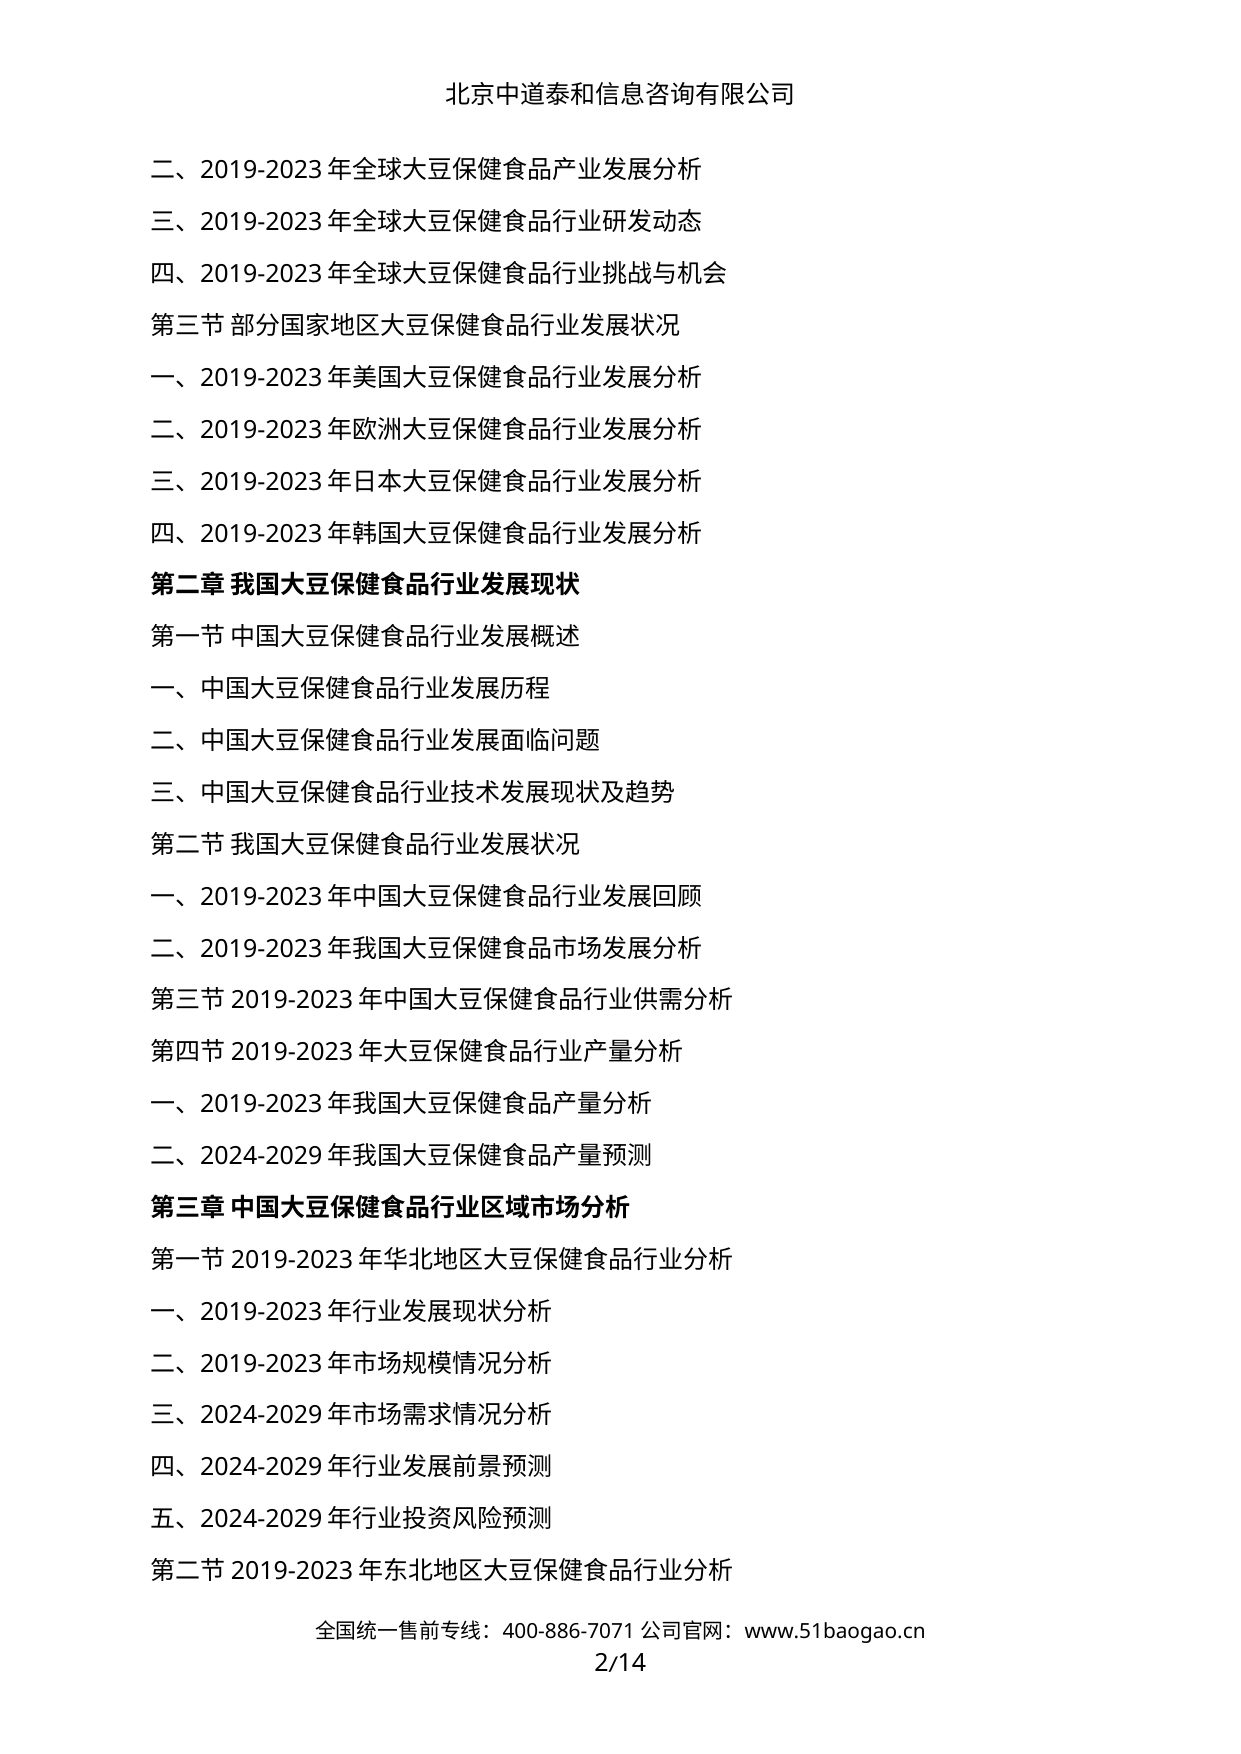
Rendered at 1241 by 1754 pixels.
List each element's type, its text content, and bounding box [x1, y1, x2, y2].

text 四、2019-2023年全球大豆保健食品行业挑战与机会 [150, 254, 1090, 290]
text 二、2019-2023年欧洲大豆保健食品行业发展分析 [150, 409, 1090, 446]
text 第二节 我国大豆保健食品行业发展状况 [150, 824, 1090, 861]
text 第三节 2019-2023年中国大豆保健食品行业供需分析 [150, 980, 1090, 1016]
text 三、2019-2023年日本大豆保健食品行业发展分析 [150, 461, 1090, 497]
text 四、2024-2029年行业发展前景预测 [150, 1447, 1090, 1483]
text 五、2024-2029年行业投资风险预测 [150, 1499, 1090, 1535]
text 三、2019-2023年全球大豆保健食品行业研发动态 [150, 202, 1090, 238]
text 第三章 中国大豆保健食品行业区域市场分析 [150, 1187, 1090, 1224]
text 四、2019-2023年韩国大豆保健食品行业发展分析 [150, 513, 1090, 549]
text 二、2019-2023年市场规模情况分析 [150, 1343, 1090, 1379]
text 第三节 部分国家地区大豆保健食品行业发展状况 [150, 306, 1090, 342]
text 三、中国大豆保健食品行业技术发展现状及趋势 [150, 772, 1090, 809]
text 二、2019-2023年全球大豆保健食品产业发展分析 [150, 150, 1090, 186]
text 一、2019-2023年美国大豆保健食品行业发展分析 [150, 357, 1090, 394]
text 一、中国大豆保健食品行业发展历程 [150, 669, 1090, 705]
text 一、2019-2023年中国大豆保健食品行业发展回顾 [150, 876, 1090, 912]
text 二、中国大豆保健食品行业发展面临问题 [150, 721, 1090, 757]
text 第一节 中国大豆保健食品行业发展概述 [150, 617, 1090, 653]
text 第四节 2019-2023年大豆保健食品行业产量分析 [150, 1032, 1090, 1068]
text 二、2019-2023年我国大豆保健食品市场发展分析 [150, 928, 1090, 964]
text 第二节 2019-2023年东北地区大豆保健食品行业分析 [150, 1551, 1090, 1587]
text 三、2024-2029年市场需求情况分析 [150, 1395, 1090, 1431]
text 二、2024-2029年我国大豆保健食品产量预测 [150, 1136, 1090, 1172]
text 一、2019-2023年行业发展现状分析 [150, 1291, 1090, 1327]
text 第一节 2019-2023年华北地区大豆保健食品行业分析 [150, 1239, 1090, 1276]
text 第二章 我国大豆保健食品行业发展现状 [150, 565, 1090, 601]
text 一、2019-2023年我国大豆保健食品产量分析 [150, 1084, 1090, 1120]
